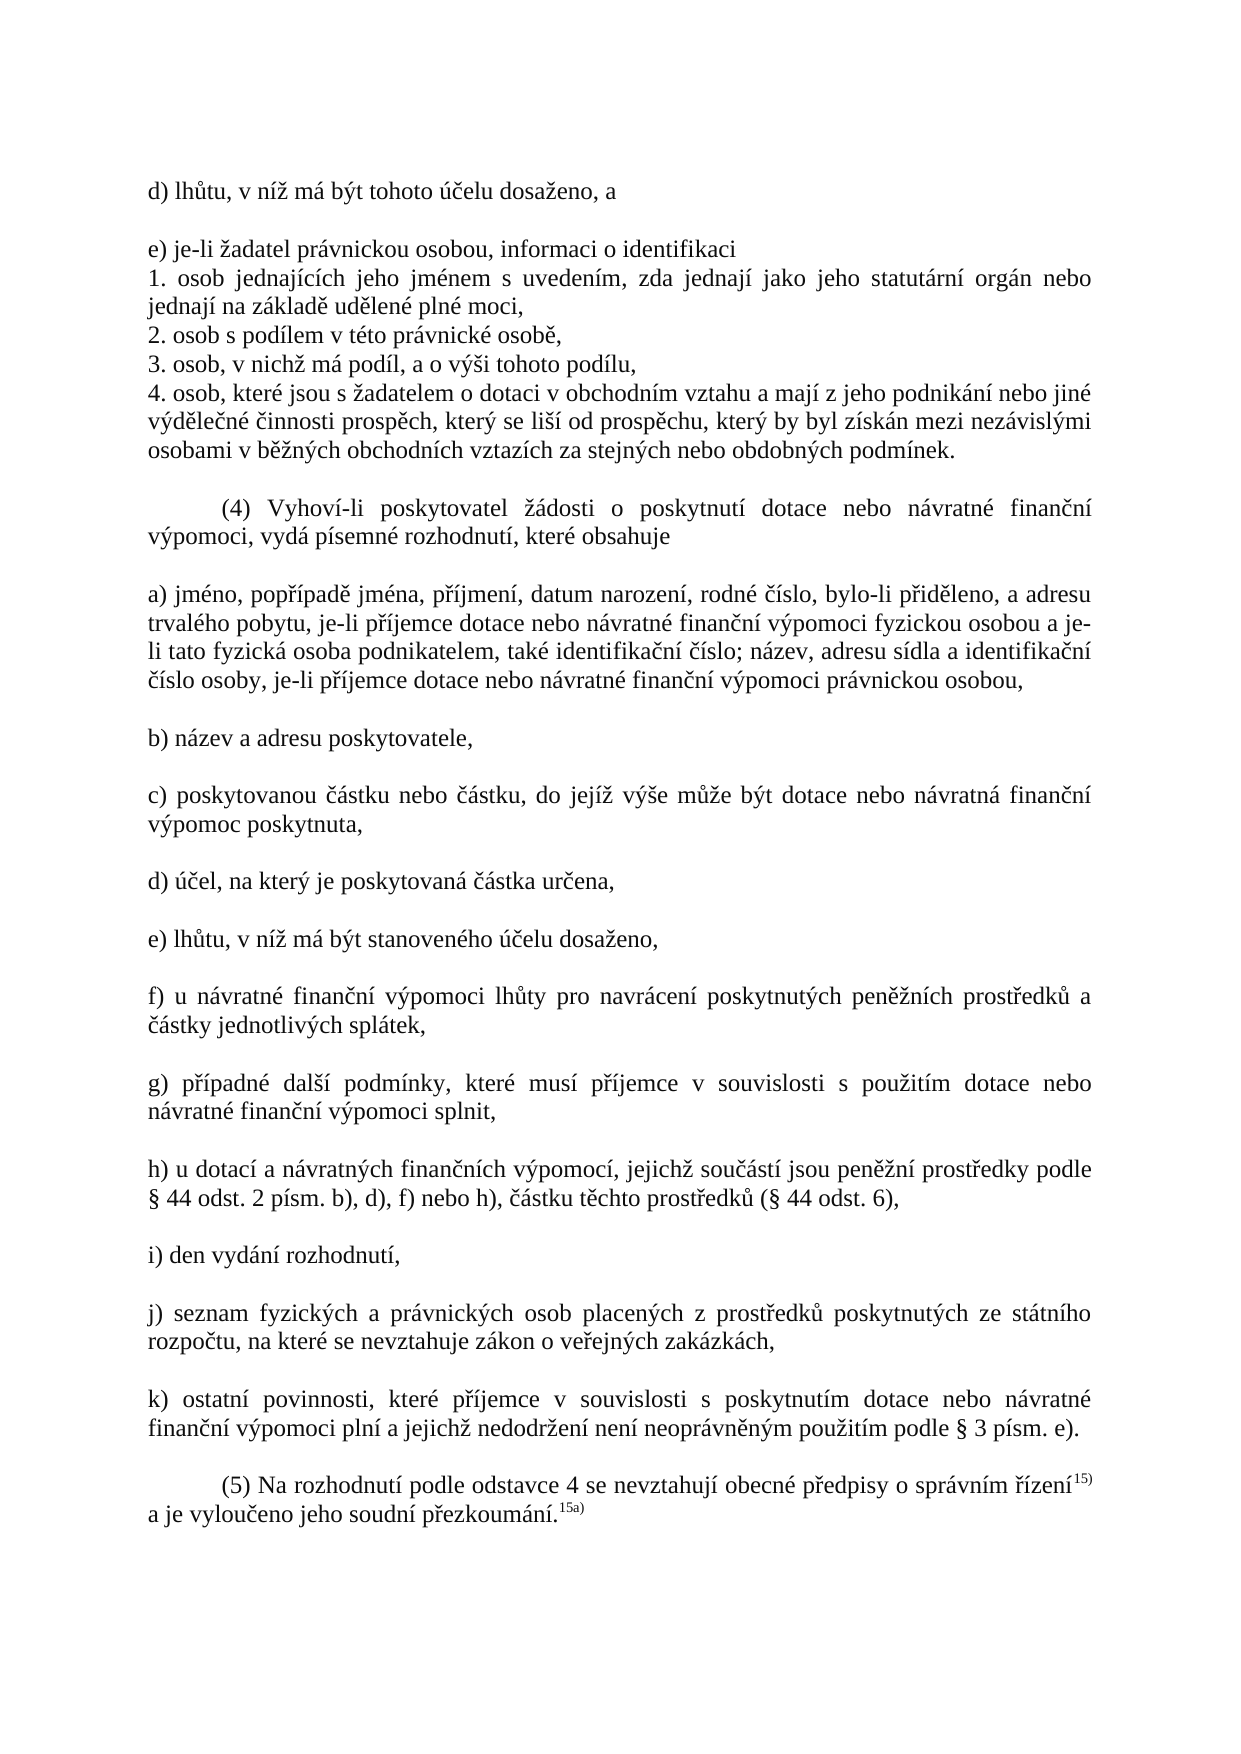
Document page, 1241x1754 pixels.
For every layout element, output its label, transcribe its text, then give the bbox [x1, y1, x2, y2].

text g) případné další podmínky, které musí příjemce v souvislosti s použitím dotace nebo návratné finanční výpomoci splnit, [148, 1068, 1093, 1125]
text d) lhůtu, v níž má být tohoto účelu dosaženo, a [148, 176, 1093, 205]
text 3. osob, v nichž má podíl, a o výši tohoto podílu, [148, 349, 1093, 378]
text (4) Vyhoví-li poskytovatel žádosti o poskytnutí dotace nebo návratné finanční výpomoci, vydá písemné rozhodnutí, které obsahuje [148, 493, 1093, 550]
text k) ostatní povinnosti, které příjemce v souvislosti s poskytnutím dotace nebo návratné finanční výpomoci plní a jejichž nedodržení není neoprávněným použitím podle § 3 písm. e). [148, 1384, 1093, 1441]
text 2. osob s podílem v této právnické osobě, [148, 320, 1093, 349]
text 1. osob jednajících jeho jménem s uvedením, zda jednají jako jeho statutární orgán nebo jednají na základě udělené plné moci, [148, 263, 1093, 320]
text a) jméno, popřípadě jména, příjmení, datum narození, rodné číslo, bylo-li přiděleno, a adresu trvalého pobytu, je-li příjemce dotace nebo návratné finanční výpomoci fyzickou osobou a je-li tato fyzická osoba podnikatelem, také identifikační číslo; název, adresu sídla a identifikační číslo osoby, je-li příjemce dotace nebo návratné finanční výpomoci právnickou osobou, [148, 579, 1093, 694]
text b) název a adresu poskytovatele, [148, 723, 1093, 751]
text 4. osob, které jsou s žadatelem o dotaci v obchodním vztahu a mají z jeho podnikání nebo jiné výdělečné činnosti prospěch, který se liší od prospěchu, který by byl získán mezi nezávislými osobami v běžných obchodních vztazích za stejných nebo obdobných podmínek. [148, 378, 1093, 464]
text d) účel, na který je poskytovaná částka určena, [148, 866, 1093, 895]
text h) u dotací a návratných finančních výpomocí, jejichž součástí jsou peněžní prostředky podle § 44 odst. 2 písm. b), d), f) nebo h), částku těchto prostředků (§ 44 odst. 6), [148, 1154, 1093, 1211]
text (5) Na rozhodnutí podle odstavce 4 se nevztahují obecné předpisy o správním řízení15) a je vyloučeno jeho soudní přezkoumání.15a) [148, 1470, 1093, 1528]
text f) u návratné finanční výpomoci lhůty pro navrácení poskytnutých peněžních prostředků a částky jednotlivých splátek, [148, 981, 1093, 1039]
text e) je-li žadatel právnickou osobou, informaci o identifikaci [148, 234, 1093, 263]
text c) poskytovanou částku nebo částku, do jejíž výše může být dotace nebo návratná finanční výpomoc poskytnuta, [148, 780, 1093, 838]
text e) lhůtu, v níž má být stanoveného účelu dosaženo, [148, 924, 1093, 953]
text j) seznam fyzických a právnických osob placených z prostředků poskytnutých ze státního rozpočtu, na které se nevztahuje zákon o veřejných zakázkách, [148, 1298, 1093, 1355]
text i) den vydání rozhodnutí, [148, 1240, 1093, 1269]
